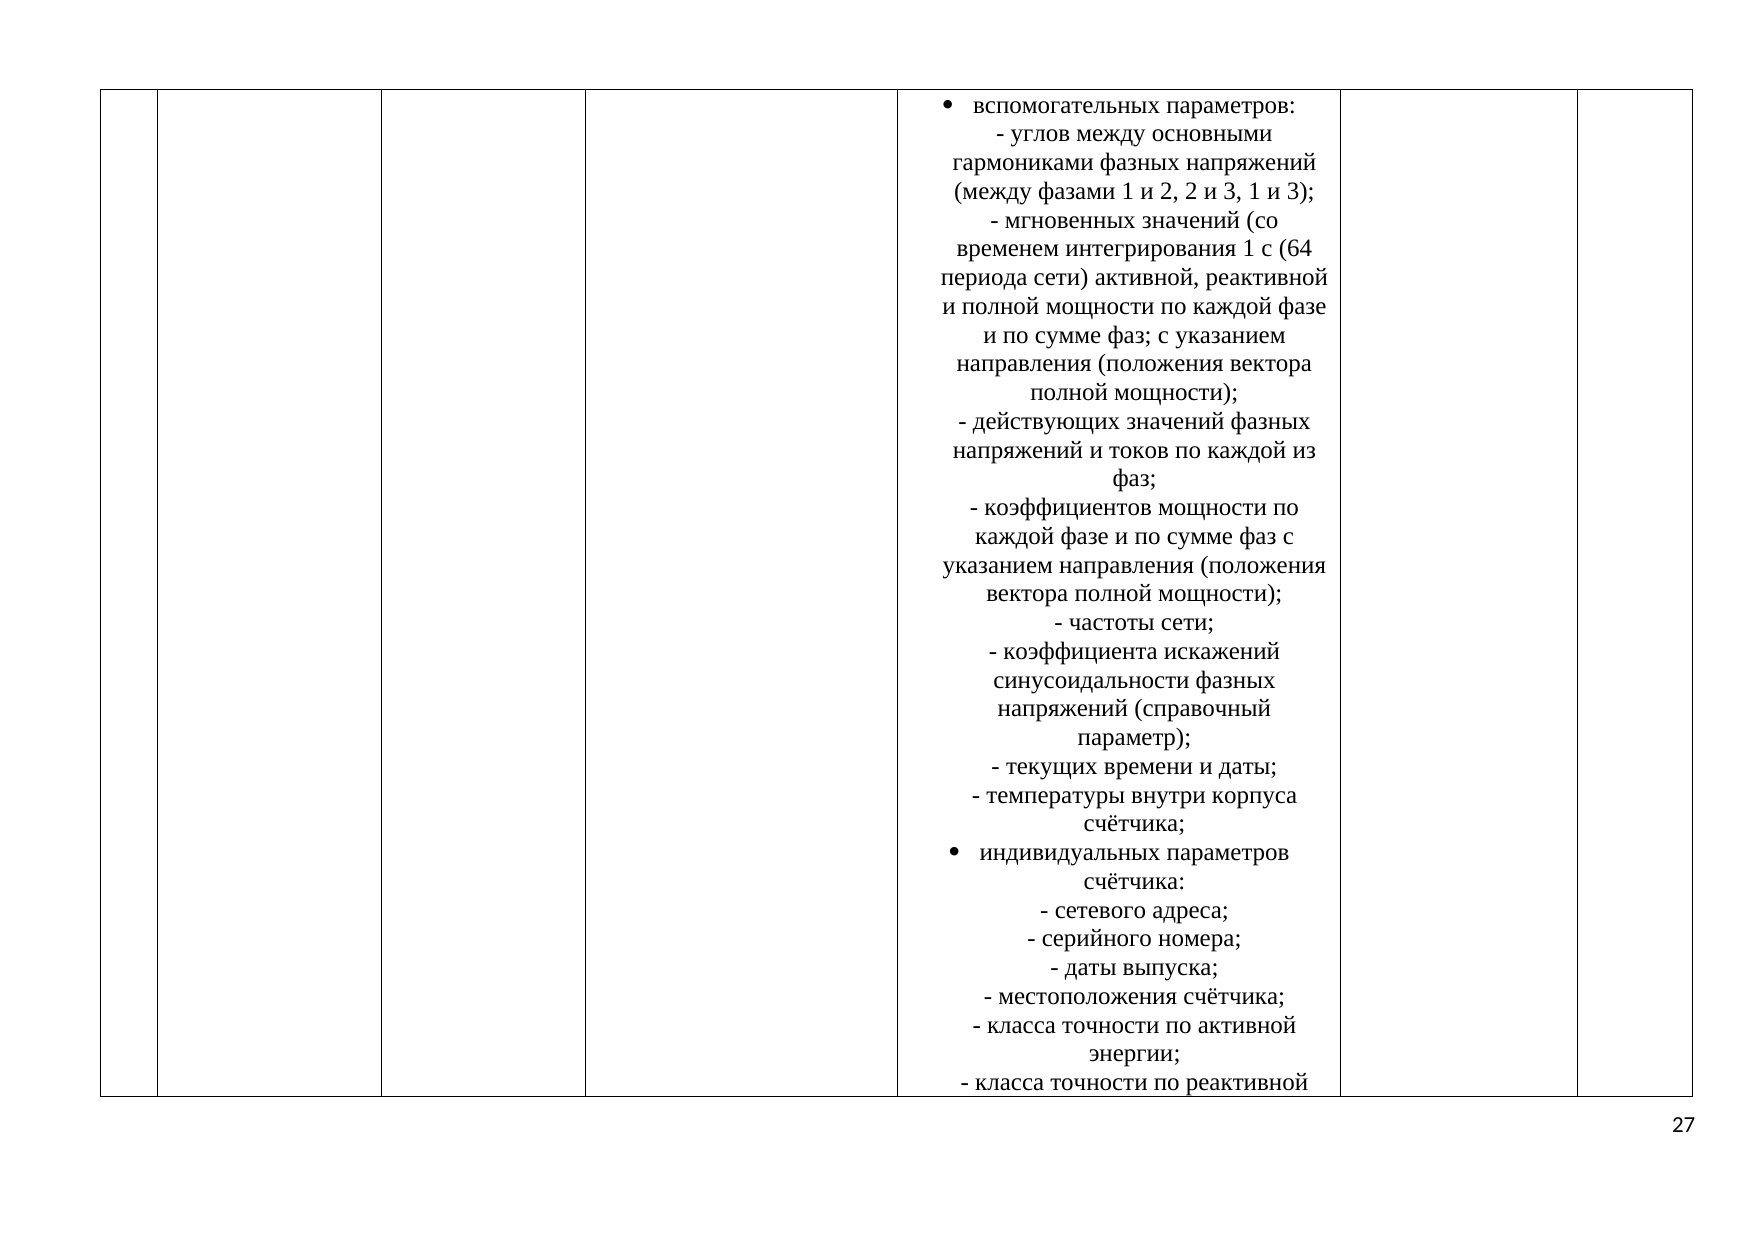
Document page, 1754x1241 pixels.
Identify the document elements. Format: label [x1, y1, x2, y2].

table_cell [1341, 90, 1577, 1096]
table_cell [1578, 90, 1692, 1096]
table_cell [586, 90, 897, 1096]
table_cell [898, 90, 1340, 1096]
